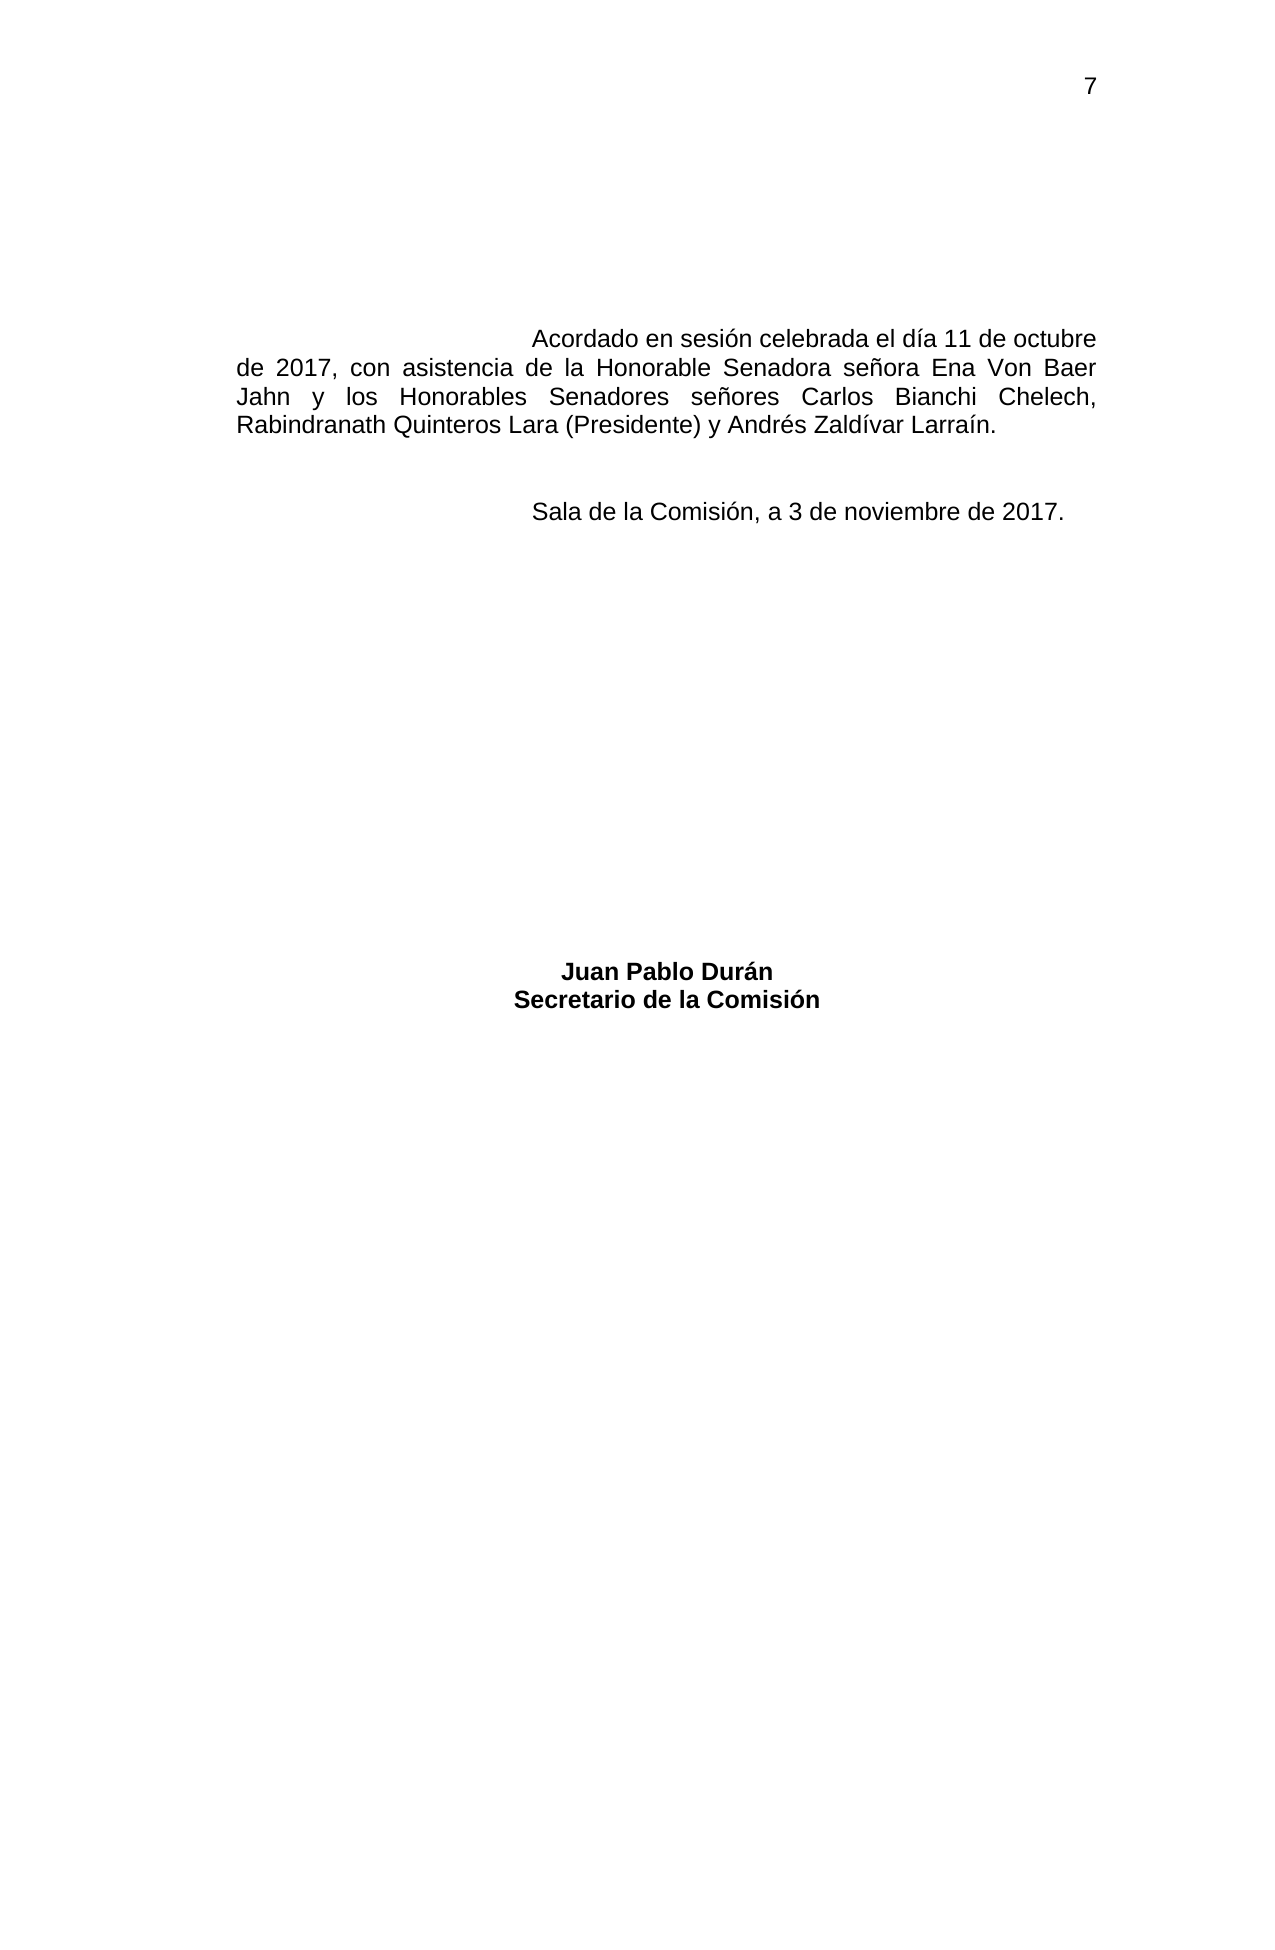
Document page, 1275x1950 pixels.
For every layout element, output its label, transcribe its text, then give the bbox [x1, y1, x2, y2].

text Secretario de la Comisión [236, 985, 1098, 1014]
text Sala de la Comisión, a 3 de noviembre de 2017. [236, 497, 1098, 525]
text Acordado en sesión celebrada el día 11 de octubre de 2017, con asistencia de la Honorable Senadora señora Ena Von Baer Jahn y los Honorables Senadores señores Carlos Bianchi Chelech, Rabindranath Quinteros Lara (Presidente) y Andrés Zaldívar Larraín. [236, 324, 1098, 439]
text Juan Pablo Durán [236, 957, 1098, 985]
